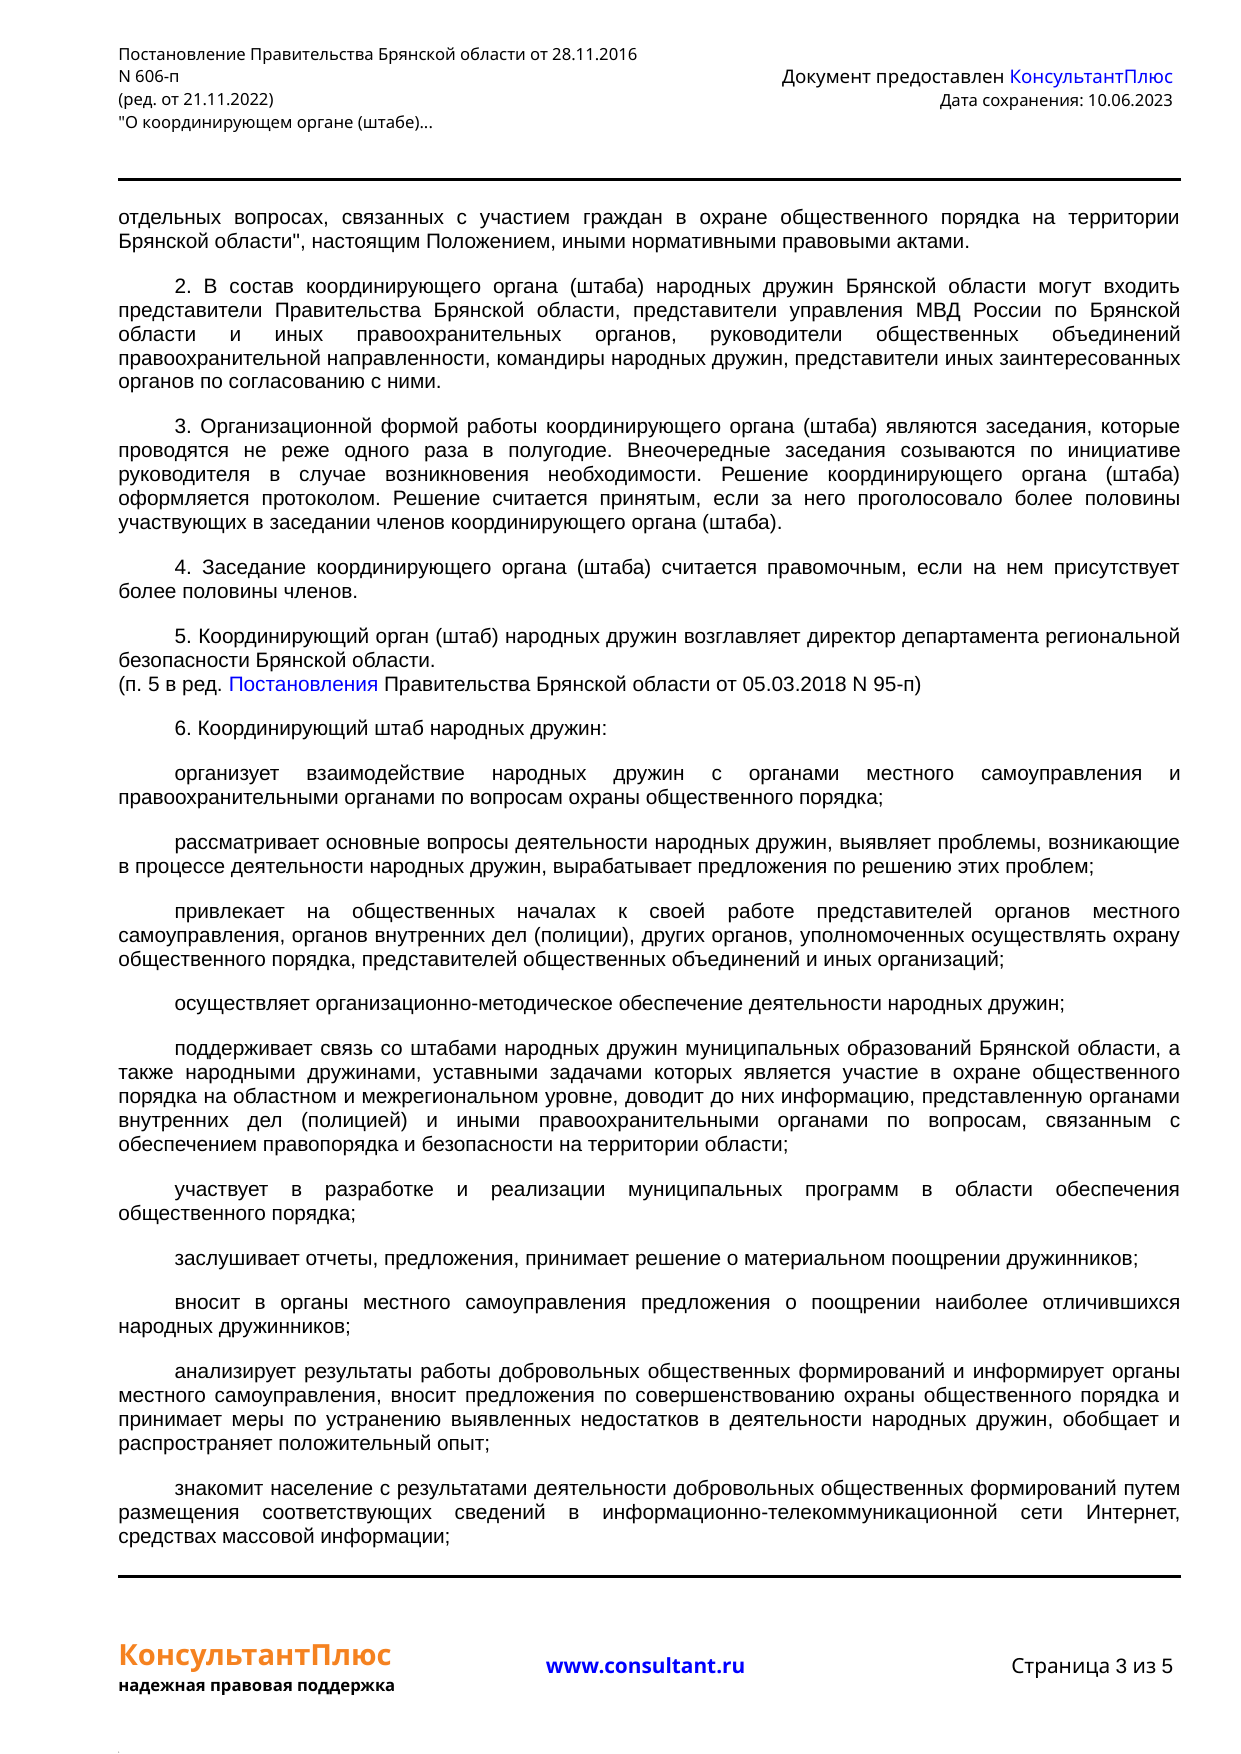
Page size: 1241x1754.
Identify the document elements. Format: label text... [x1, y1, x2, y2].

text рассматривает основные вопросы деятельности народных дружин, выявляет проблемы, возникающие в процессе деятельности народных дружин, вырабатывает предложения по решению этих проблем; [118, 830, 1181, 878]
text знакомит население с результатами деятельности добровольных общественных формирований путем размещения соответствующих сведений в информационно-телекоммуникационной сети Интернет, средствах массовой информации; [118, 1476, 1181, 1547]
text 5. Координирующий орган (штаб) народных дружин возглавляет директор департамента региональной безопасности Брянской области. [118, 623, 1181, 671]
text анализирует результаты работы добровольных общественных формирований и информирует органы местного самоуправления, вносит предложения по совершенствованию охраны общественного порядка и принимает меры по устранению выявленных недостатков в деятельности народных дружин, обобщает и распространяет положительный опыт; [118, 1359, 1181, 1455]
text осуществляет организационно-методическое обеспечение деятельности народных дружин; [118, 991, 1181, 1015]
text заслушивает отчеты, предложения, принимает решение о материальном поощрении дружинников; [118, 1245, 1181, 1269]
text участвует в разработке и реализации муниципальных программ в области обеспечения общественного порядка; [118, 1177, 1181, 1224]
text 6. Координирующий штаб народных дружин: [118, 716, 1181, 740]
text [118, 205, 1181, 253]
text привлекает на общественных началах к своей работе представителей органов местного самоуправления, органов внутренних дел (полиции), других органов, уполномоченных осуществлять охрану общественного порядка, представителей общественных объединений и иных организаций; [118, 898, 1181, 970]
text 2. В состав координирующего органа (штаба) народных дружин Брянской области могут входить представители Правительства Брянской области, представители управления МВД России по Брянской области и иных правоохранительных органов, руководители общественных объединений правоохранительной направленности, командиры народных дружин, представители иных заинтересованных органов по согласованию с ними. [118, 273, 1181, 393]
text (п. 5 в ред. Постановления Правительства Брянской области от 05.03.2018 N 95-п) [118, 671, 1181, 695]
text вносит в органы местного самоуправления предложения о поощрении наиболее отличившихся народных дружинников; [118, 1290, 1181, 1338]
text 4. Заседание координирующего органа (штаба) считается правомочным, если на нем присутствует более половины членов. [118, 555, 1181, 603]
text 3. Организационной формой работы координирующего органа (штаба) являются заседания, которые проводятся не реже одного раза в полугодие. Внеочередные заседания созываются по инициативе руководителя в случае возникновения необходимости. Решение координирующего органа (штаба) оформляется протоколом. Решение считается принятым, если за него проголосовало более половины участвующих в заседании членов координирующего органа (штаба). [118, 414, 1181, 534]
text поддерживает связь со штабами народных дружин муниципальных образований Брянской области, а также народными дружинами, уставными задачами которых является участие в охране общественного порядка на областном и межрегиональном уровне, доводит до них информацию, представленную органами внутренних дел (полицией) и иными правоохранительными органами по вопросам, связанным с обеспечением правопорядка и безопасности на территории области; [118, 1036, 1181, 1156]
text организует взаимодействие народных дружин с органами местного самоуправления и правоохранительными органами по вопросам охраны общественного порядка; [118, 761, 1181, 809]
